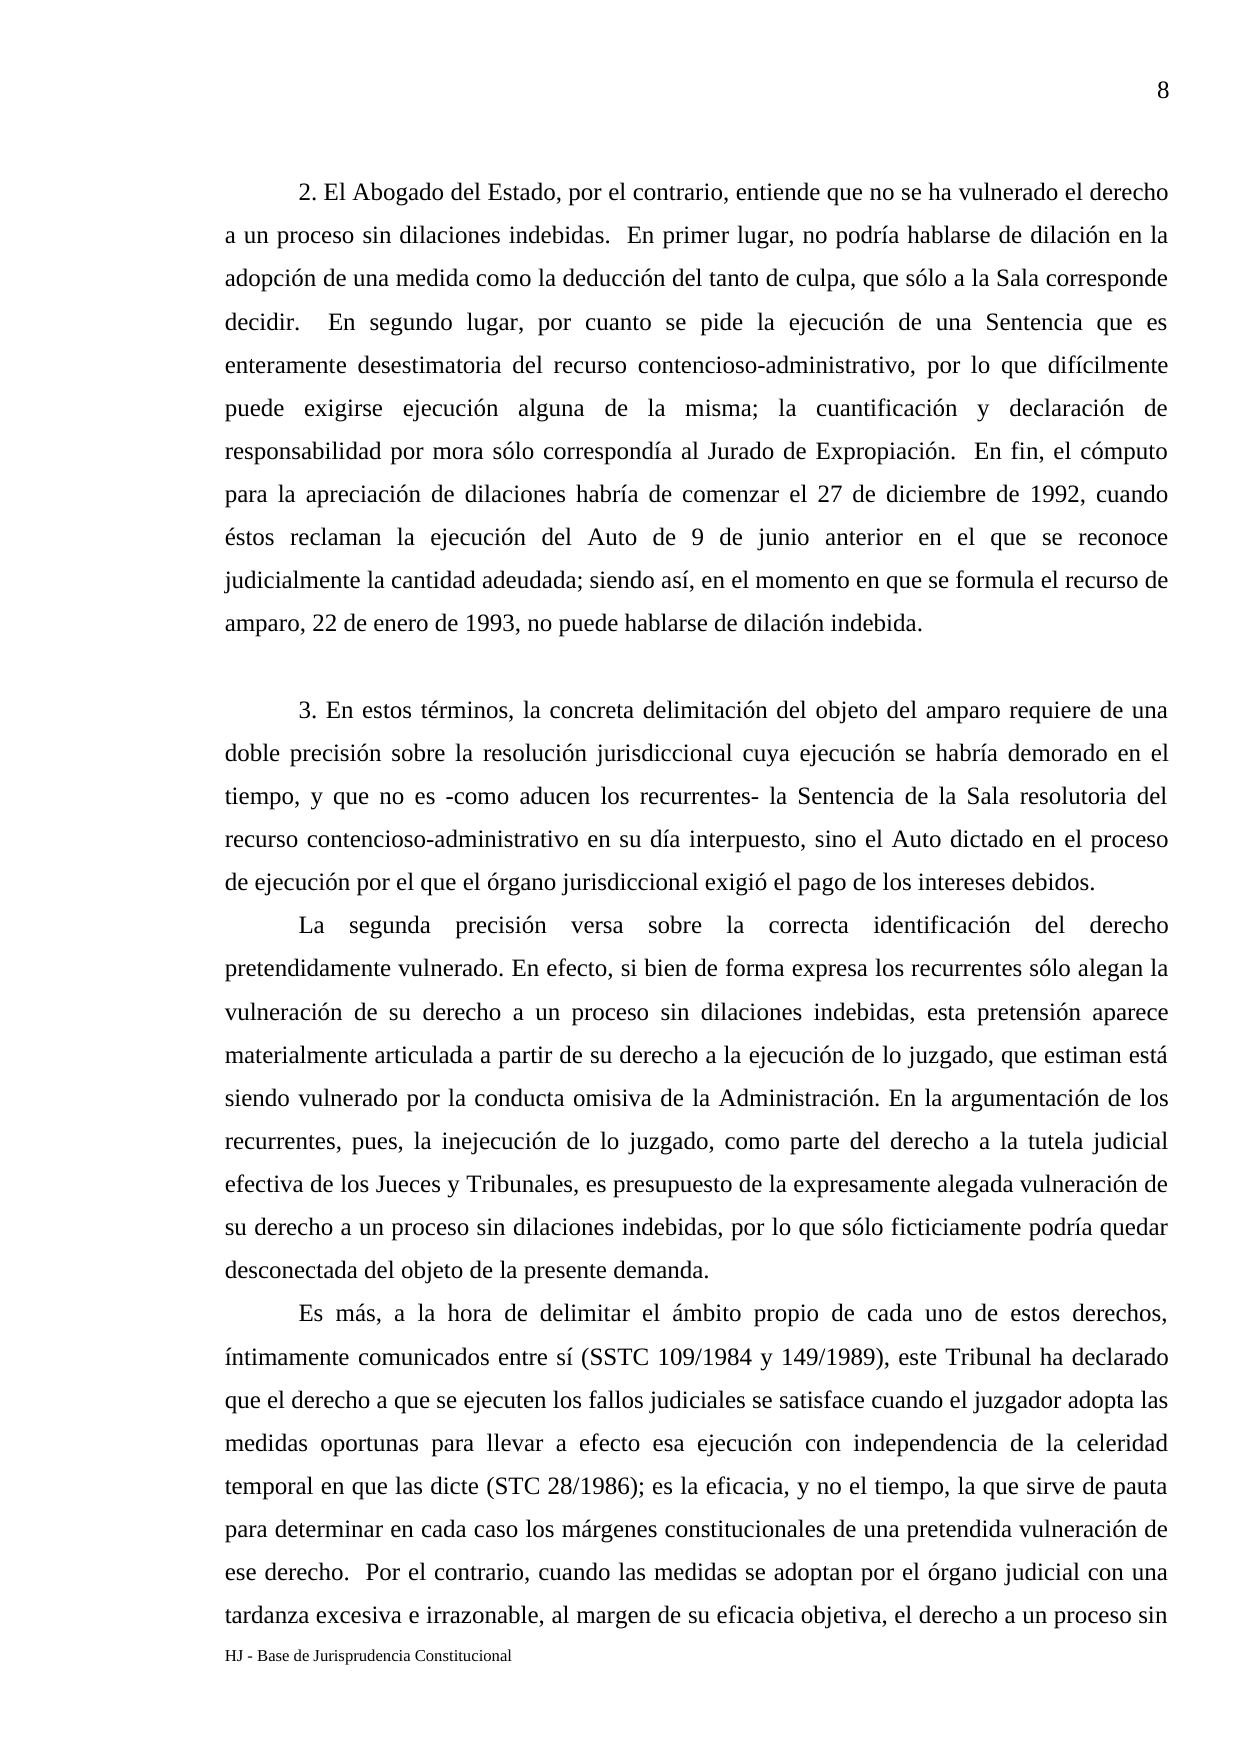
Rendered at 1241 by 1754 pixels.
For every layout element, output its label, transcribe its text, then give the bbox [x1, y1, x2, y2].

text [224, 1298, 1169, 1629]
text La segunda precisión versa sobre la correcta identificación del derecho pretendidamente vulnerado. En efecto, si bien de forma expresa los recurrentes sólo alegan la vulneración de su derecho a un proceso sin dilaciones indebidas, esta pretensión aparece materialmente articulada a partir de su derecho a la ejecución de lo juzgado, que estiman está siendo vulnerado por la conducta omisiva de la Administración. En la argumentación de los recurrentes, pues, la inejecución de lo juzgado, como parte del derecho a la tutela judicial efectiva de los Jueces y Tribunales, es presupuesto de la expresamente alegada vulneración de su derecho a un proceso sin dilaciones indebidas, por lo que sólo ficticiamente podría quedar desconectada del objeto de la presente demanda. [224, 910, 1169, 1284]
text 3. En estos términos, la concreta delimitación del objeto del amparo requiere de una doble precisión sobre la resolución jurisdiccional cuya ejecución se habría demorado en el tiempo, y que no es -como aducen los recurrentes- la Sentencia de la Sala resolutoria del recurso contencioso-administrativo en su día interpuesto, sino el Auto dictado en el proceso de ejecución por el que el órgano jurisdiccional exigió el pago de los intereses debidos. [224, 695, 1169, 896]
text 2. El Abogado del Estado, por el contrario, entiende que no se ha vulnerado el derecho a un proceso sin dilaciones indebidas. En primer lugar, no podría hablarse de dilación en la adopción de una medida como la deducción del tanto de culpa, que sólo a la Sala corresponde decidir. En segundo lugar, por cuanto se pide la ejecución de una Sentencia que es enteramente desestimatoria del recurso contencioso-administrativo, por lo que difícilmente puede exigirse ejecución alguna de la misma; la cuantificación y declaración de responsabilidad por mora sólo correspondía al Jurado de Expropiación. En fin, el cómputo para la apreciación de dilaciones habría de comenzar el 27 de diciembre de 1992, cuando éstos reclaman la ejecución del Auto de 9 de junio anterior en el que se reconoce judicialmente la cantidad adeudada; siendo así, en el momento en que se formula el recurso de amparo, 22 de enero de 1993, no puede hablarse de dilación indebida. [224, 177, 1169, 637]
